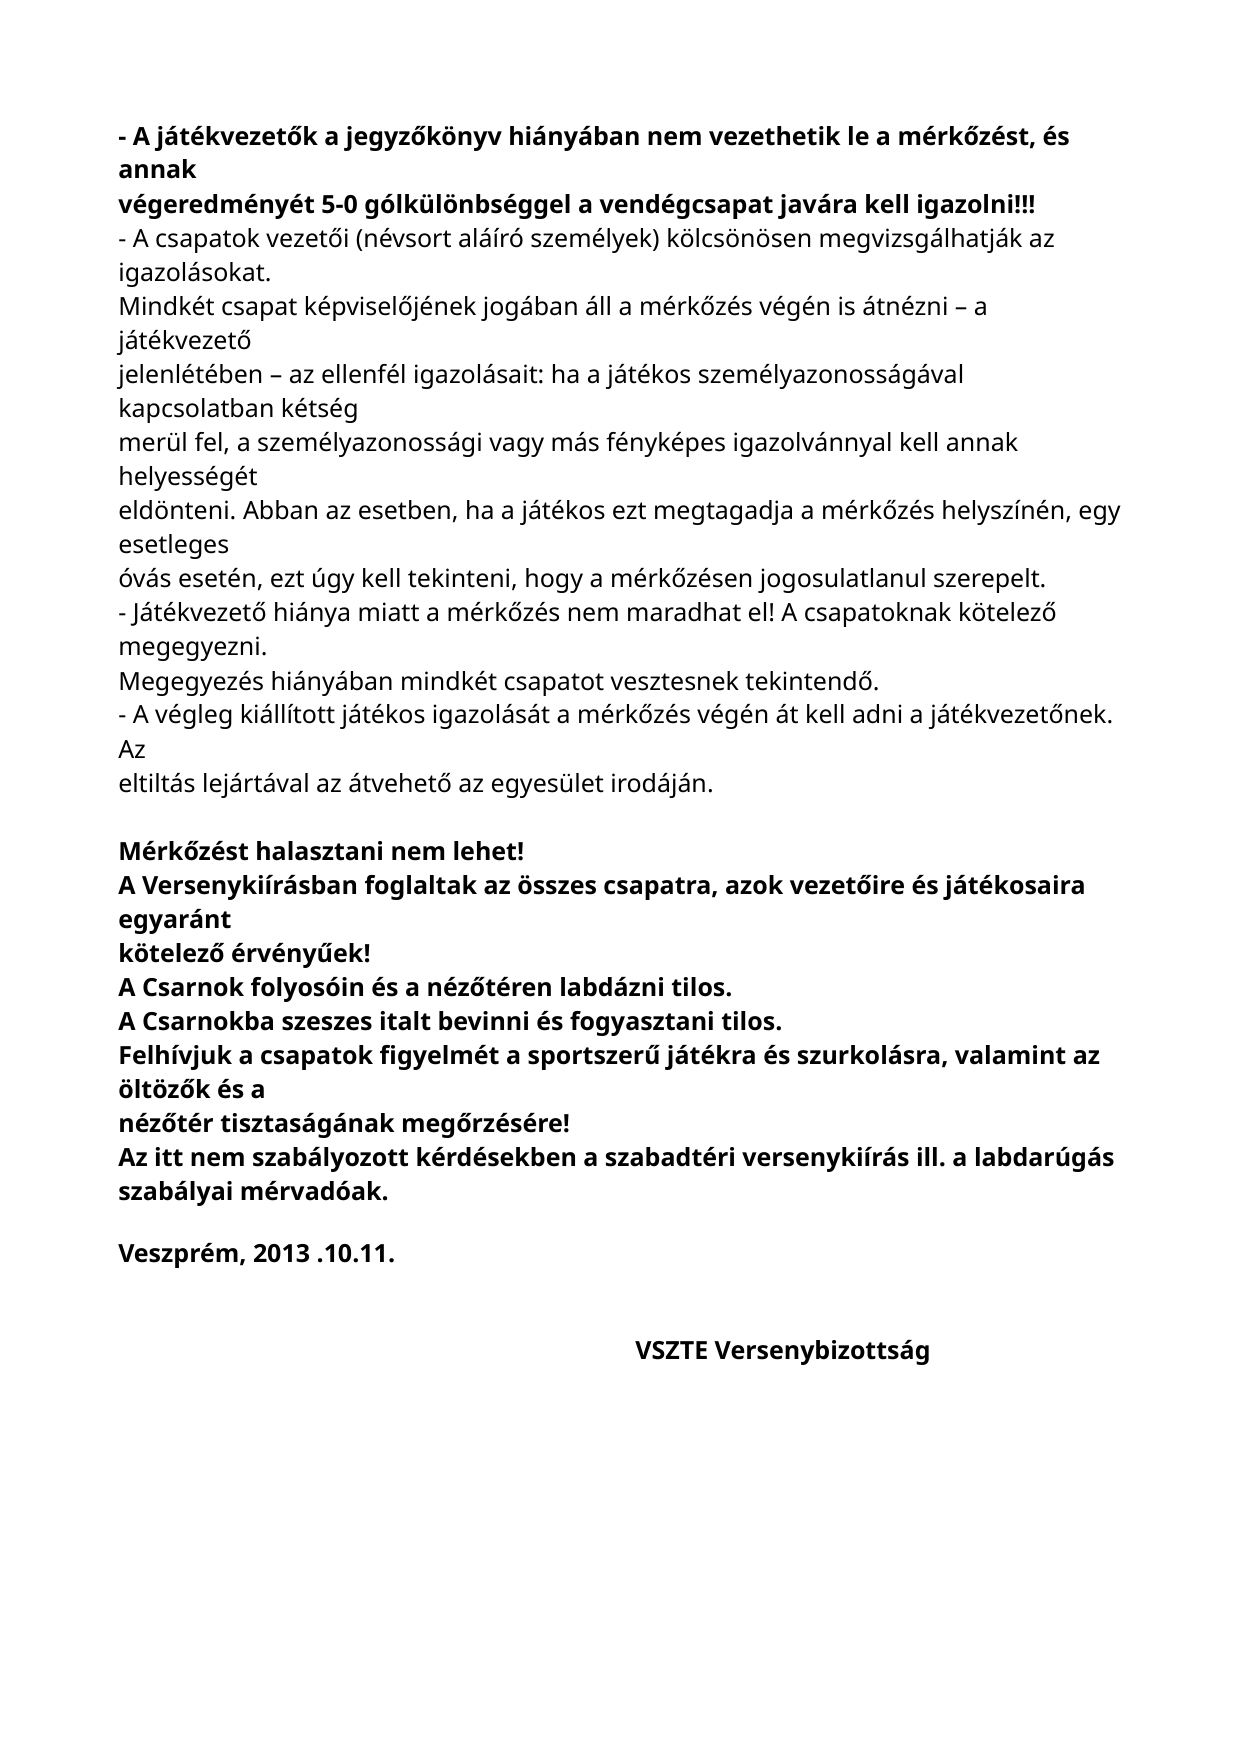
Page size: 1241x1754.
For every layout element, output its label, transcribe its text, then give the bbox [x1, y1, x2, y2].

text Felhívjuk a csapatok figyelmét a sportszerű játékra és szurkolásra, valamint az öltözők és a [118, 1038, 1122, 1106]
text VSZTE Versenybizottság [118, 1333, 1122, 1367]
text A Versenykiírásban foglaltak az összes csapatra, azok vezetőire és játékosaira egyaránt [118, 867, 1122, 936]
text A Csarnokba szeszes italt bevinni és fogyasztani tilos. [118, 1004, 1122, 1038]
text - A csapatok vezetői (névsort aláíró személyek) kölcsönösen megvizsgálhatják az igazolásokat. [118, 220, 1122, 288]
text A Csarnok folyosóin és a nézőtéren labdázni tilos. [118, 970, 1122, 1004]
text nézőtér tisztaságának megőrzésére! [118, 1106, 1122, 1140]
text Megegyezés hiányában mindkét csapatot vesztesnek tekintendő. [118, 663, 1122, 697]
text - A végleg kiállított játékos igazolását a mérkőzés végén át kell adni a játékvezetőnek. Az [118, 697, 1122, 765]
text - Játékvezető hiánya miatt a mérkőzés nem maradhat el! A csapatoknak kötelező megegyezni. [118, 595, 1122, 663]
text eldönteni. Abban az esetben, ha a játékos ezt megtagadja a mérkőzés helyszínén, egy esetleges [118, 493, 1122, 561]
text Az itt nem szabályozott kérdésekben a szabadtéri versenykiírás ill. a labdarúgás szabályai mérvadóak. [118, 1140, 1122, 1208]
text eltiltás lejártával az átvehető az egyesület irodáján. [118, 765, 1122, 799]
text végeredményét 5-0 gólkülönbséggel a vendégcsapat javára kell igazolni!!! [118, 186, 1122, 220]
text - A játékvezetők a jegyzőkönyv hiányában nem vezethetik le a mérkőzést, és annak [118, 118, 1122, 186]
text Mérkőzést halasztani nem lehet! [118, 833, 1122, 867]
text Veszprém, 2013 .10.11. [118, 1236, 1122, 1270]
text jelenlétében – az ellenfél igazolásait: ha a játékos személyazonosságával kapcsolatban kétség [118, 357, 1122, 425]
text Mindkét csapat képviselőjének jogában áll a mérkőzés végén is átnézni – a játékvezető [118, 288, 1122, 357]
text merül fel, a személyazonossági vagy más fényképes igazolvánnyal kell annak helyességét [118, 425, 1122, 493]
text kötelező érvényűek! [118, 936, 1122, 970]
text óvás esetén, ezt úgy kell tekinteni, hogy a mérkőzésen jogosulatlanul szerepelt. [118, 561, 1122, 595]
